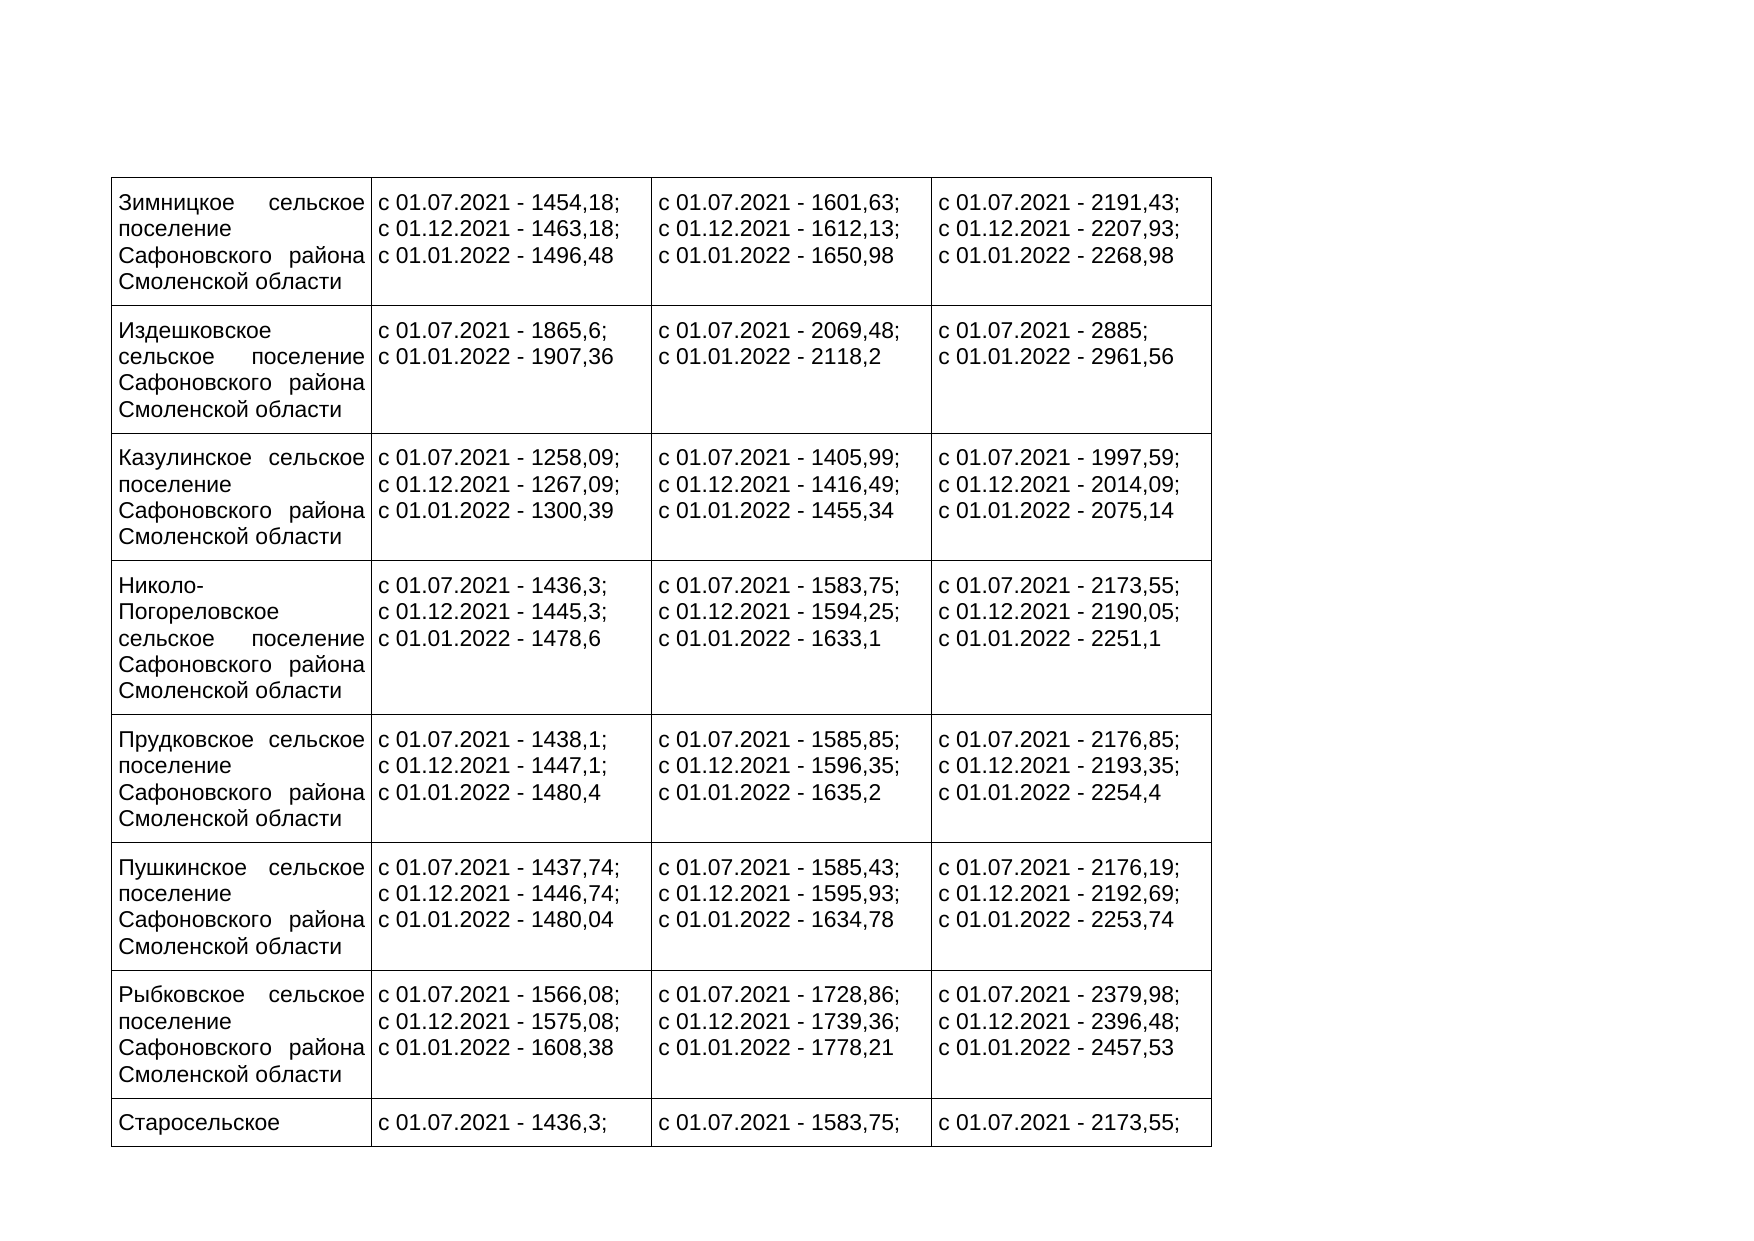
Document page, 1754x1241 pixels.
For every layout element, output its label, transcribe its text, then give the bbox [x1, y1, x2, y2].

table_cell с 01.07.2021 - 2173,55; с 01.12.2021 - 2190,05; с 01.01.2022 - 2251,1 [932, 561, 1211, 714]
table_cell Николо-Погореловское сельское поселение Сафоновского района Смоленской области [112, 561, 371, 714]
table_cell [112, 1099, 371, 1146]
table_cell Казулинское сельское поселение Сафоновского района Смоленской области [112, 434, 371, 560]
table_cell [652, 1099, 931, 1146]
table_cell с 01.07.2021 - 2885; с 01.01.2022 - 2961,56 [932, 306, 1211, 433]
table_cell Пушкинское сельское поселение Сафоновского района Смоленской области [112, 843, 371, 970]
table_cell с 01.07.2021 - 1728,86; с 01.12.2021 - 1739,36; с 01.01.2022 - 1778,21 [652, 971, 931, 1097]
table_cell с 01.07.2021 - 2379,98; с 01.12.2021 - 2396,48; с 01.01.2022 - 2457,53 [932, 971, 1211, 1097]
table_cell с 01.07.2021 - 1997,59; с 01.12.2021 - 2014,09; с 01.01.2022 - 2075,14 [932, 434, 1211, 560]
table_cell с 01.07.2021 - 1454,18; с 01.12.2021 - 1463,18; с 01.01.2022 - 1496,48 [372, 178, 651, 305]
table_cell с 01.07.2021 - 1865,6; с 01.01.2022 - 1907,36 [372, 306, 651, 433]
table_cell Издешковское сельское поселение Сафоновского района Смоленской области [112, 306, 371, 433]
table_cell с 01.07.2021 - 1436,3; с 01.12.2021 - 1445,3; с 01.01.2022 - 1478,6 [372, 561, 651, 714]
table_cell с 01.07.2021 - 1437,74; с 01.12.2021 - 1446,74; с 01.01.2022 - 1480,04 [372, 843, 651, 970]
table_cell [372, 1099, 651, 1146]
table_cell с 01.07.2021 - 1601,63; с 01.12.2021 - 1612,13; с 01.01.2022 - 1650,98 [652, 178, 931, 305]
table_cell Прудковское сельское поселение Сафоновского района Смоленской области [112, 715, 371, 842]
table_cell с 01.07.2021 - 2176,85; с 01.12.2021 - 2193,35; с 01.01.2022 - 2254,4 [932, 715, 1211, 842]
table_cell с 01.07.2021 - 1566,08; с 01.12.2021 - 1575,08; с 01.01.2022 - 1608,38 [372, 971, 651, 1097]
table_cell с 01.07.2021 - 2191,43; с 01.12.2021 - 2207,93; с 01.01.2022 - 2268,98 [932, 178, 1211, 305]
table_cell с 01.07.2021 - 1405,99; с 01.12.2021 - 1416,49; с 01.01.2022 - 1455,34 [652, 434, 931, 560]
table_cell с 01.07.2021 - 1438,1; с 01.12.2021 - 1447,1; с 01.01.2022 - 1480,4 [372, 715, 651, 842]
table_cell с 01.07.2021 - 2069,48; с 01.01.2022 - 2118,2 [652, 306, 931, 433]
table_cell с 01.07.2021 - 1585,85; с 01.12.2021 - 1596,35; с 01.01.2022 - 1635,2 [652, 715, 931, 842]
table_cell с 01.07.2021 - 1258,09; с 01.12.2021 - 1267,09; с 01.01.2022 - 1300,39 [372, 434, 651, 560]
table_cell Рыбковское сельское поселение Сафоновского района Смоленской области [112, 971, 371, 1097]
table_cell с 01.07.2021 - 1585,43; с 01.12.2021 - 1595,93; с 01.01.2022 - 1634,78 [652, 843, 931, 970]
table_cell Зимницкое сельское поселение Сафоновского района Смоленской области [112, 178, 371, 305]
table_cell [932, 1099, 1211, 1146]
table_cell с 01.07.2021 - 2176,19; с 01.12.2021 - 2192,69; с 01.01.2022 - 2253,74 [932, 843, 1211, 970]
table_cell с 01.07.2021 - 1583,75; с 01.12.2021 - 1594,25; с 01.01.2022 - 1633,1 [652, 561, 931, 714]
